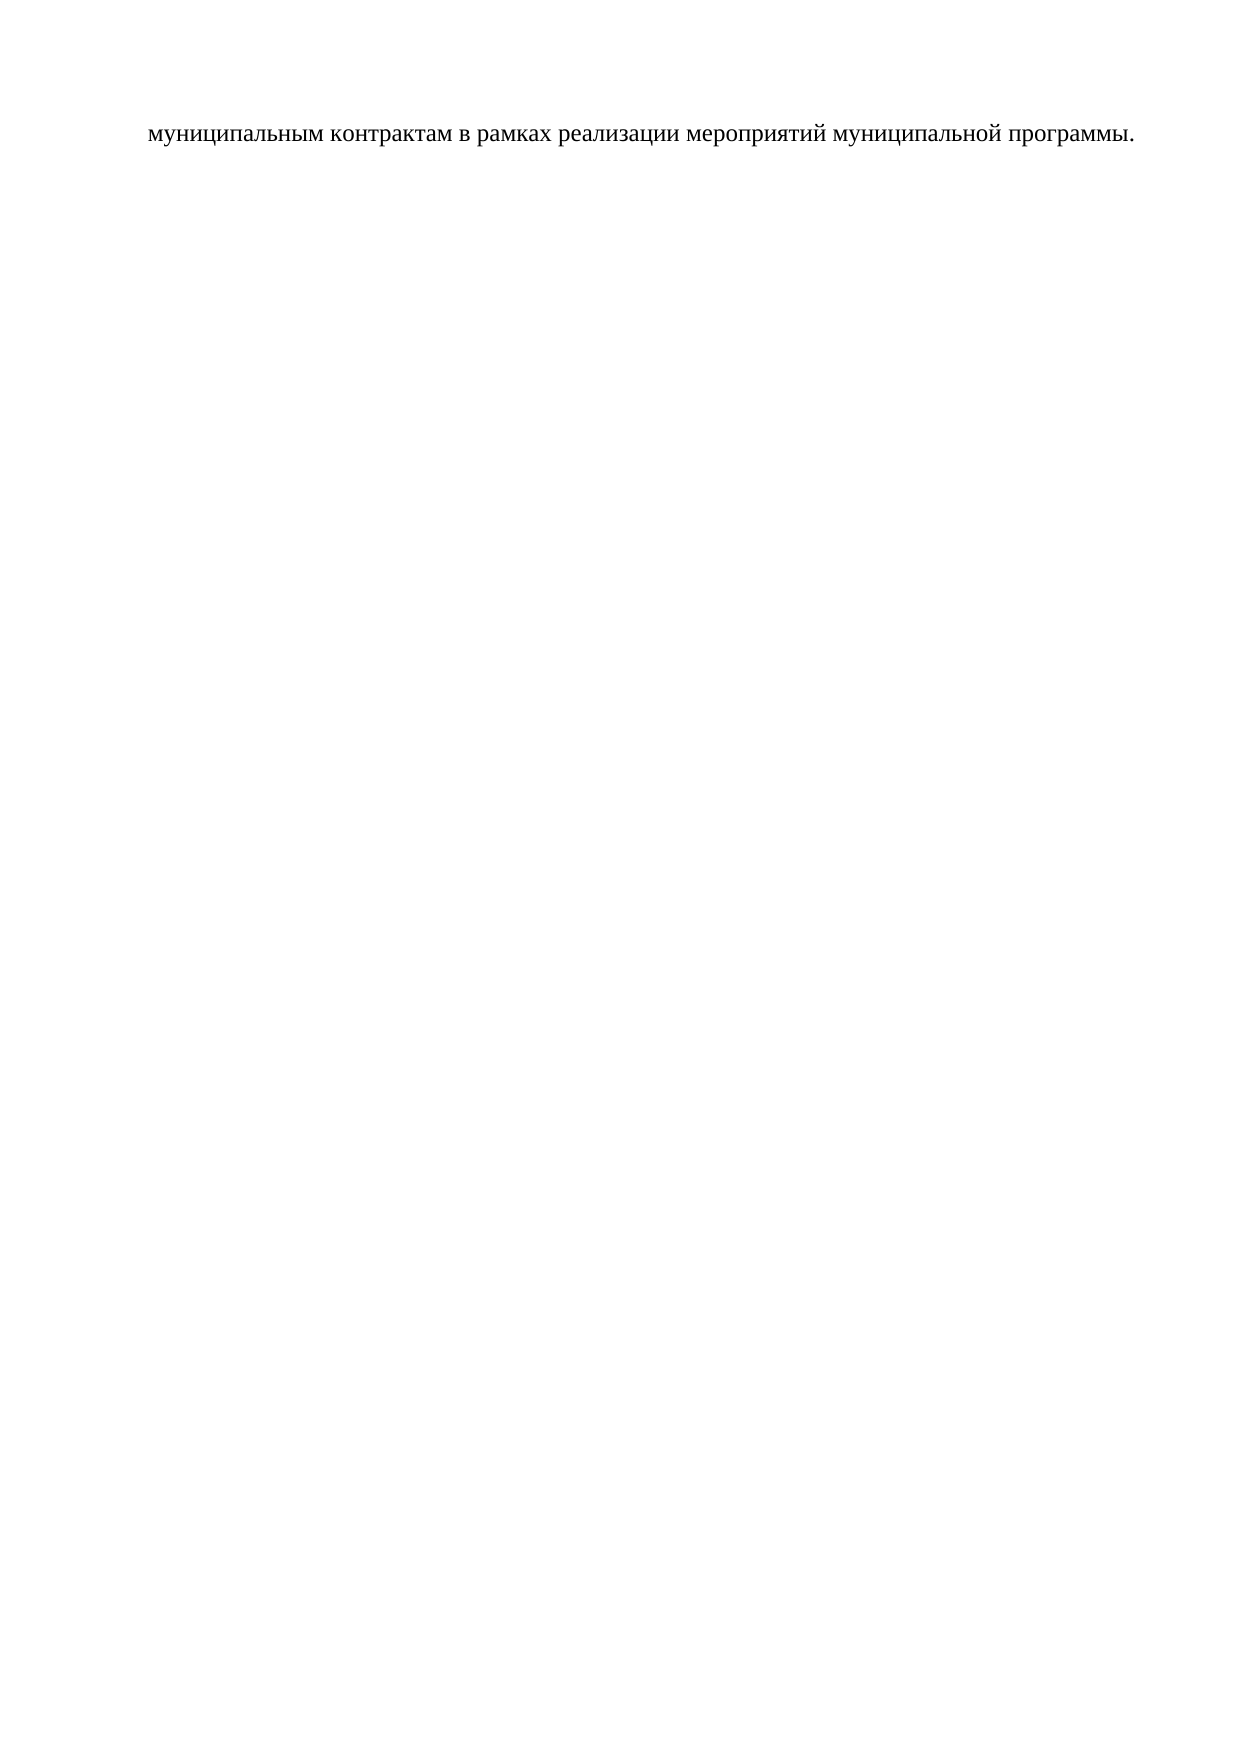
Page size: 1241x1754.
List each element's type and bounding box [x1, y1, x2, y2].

text [148, 118, 1152, 147]
